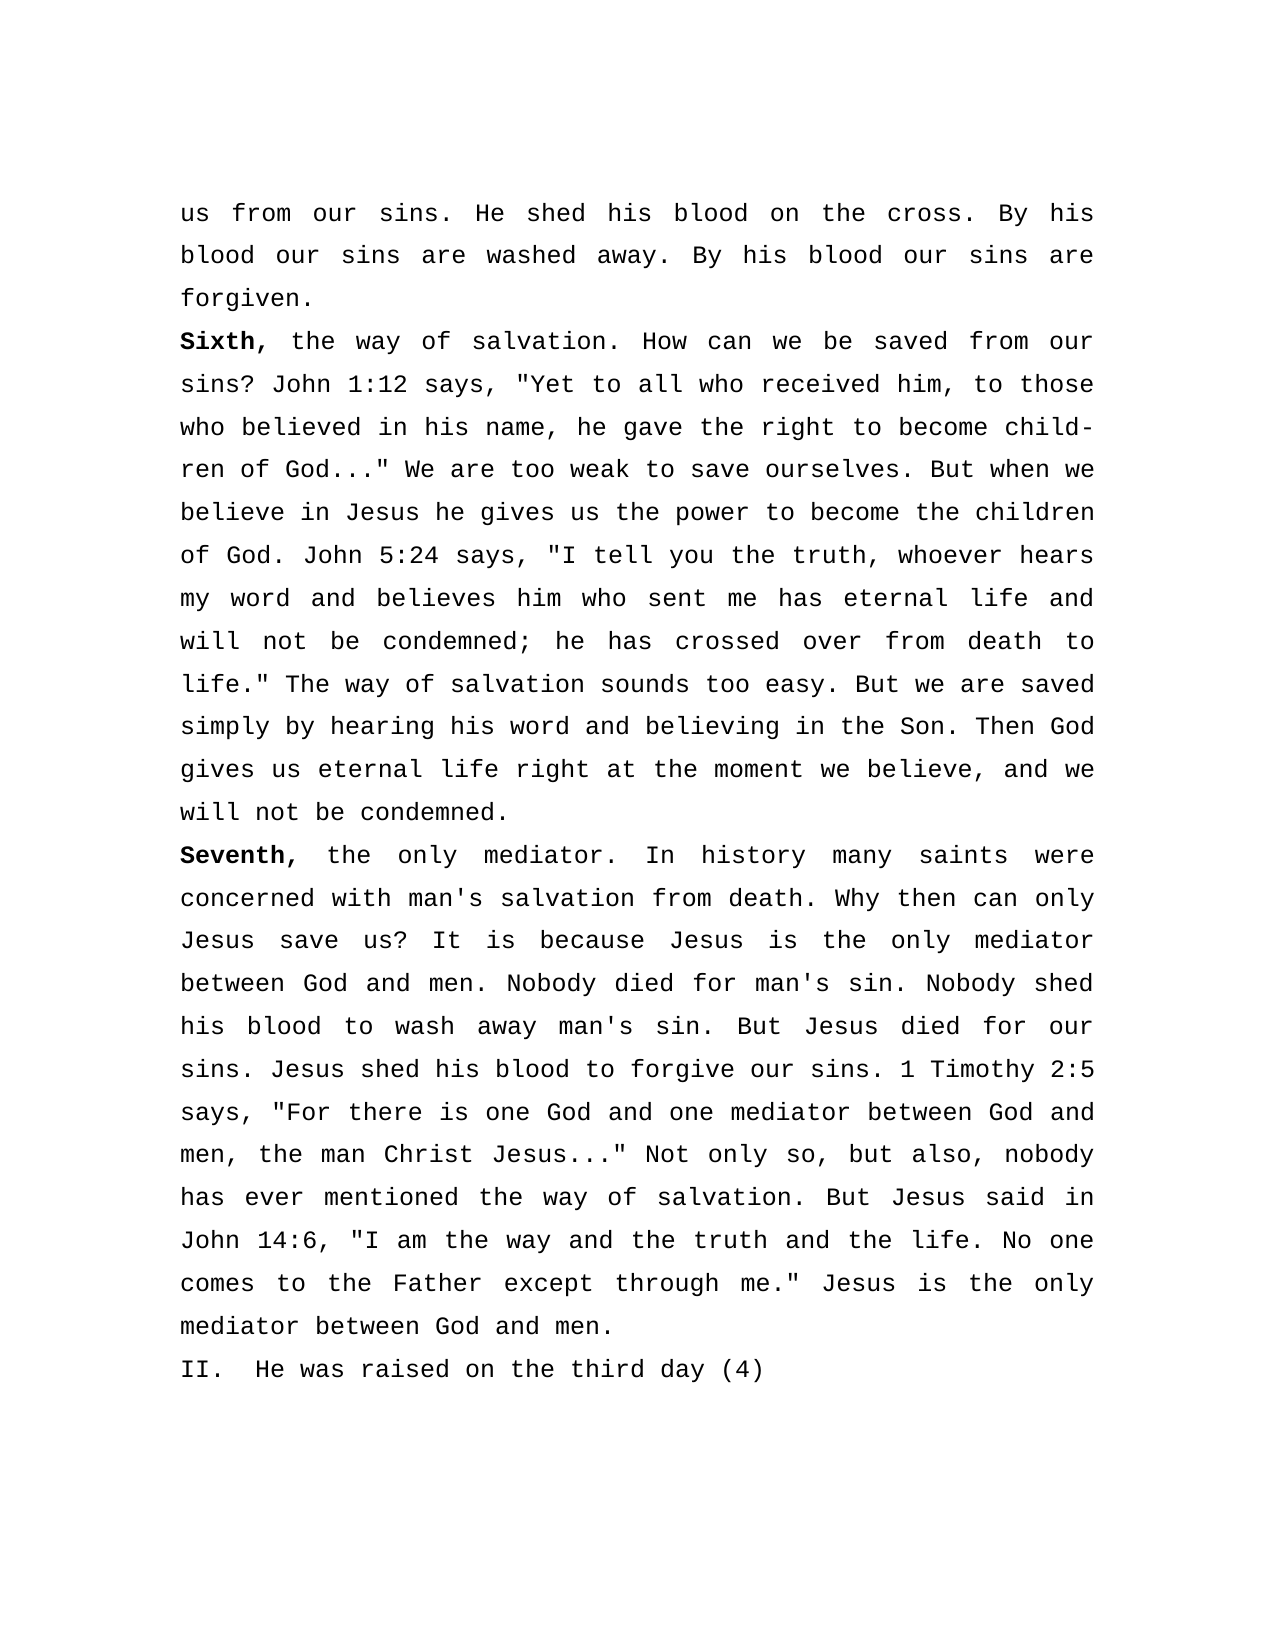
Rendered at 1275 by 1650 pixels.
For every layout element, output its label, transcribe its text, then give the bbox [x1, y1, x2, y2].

text Sixth, the way of salvation. How can we be saved from our sins? John 1:12 says, "Yet to all who received him, to those who believed in his name, he gave the right to become children of God..." We are too weak to save ourselves. But when we believe in Jesus he gives us the power to become the children of God. John 5:24 says, "I tell you the truth, whoever hears my word and believes him who sent me has eternal life and will not be condemned; he has crossed over from death to life." The way of salvation sounds too easy. But we are saved simply by hearing his word and believing in the Son. Then God gives us eternal life right at the moment we believe, and we will not be condemned. [180, 328, 1095, 828]
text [180, 200, 1095, 314]
text II. He was raised on the third day (4) [180, 1356, 1095, 1384]
text Seventh, the only mediator. In history many saints were concerned with man's salvation from death. Why then can only Jesus save us? It is because Jesus is the only mediator between God and men. Nobody died for man's sin. Nobody shed his blood to wash away man's sin. But Jesus died for our sins. Jesus shed his blood to forgive our sins. 1 Timothy 2:5 says, "For there is one God and one mediator between God and men, the man Christ Jesus..." Not only so, but also, nobody has ever mentioned the way of salvation. But Jesus said in John 14:6, "I am the way and the truth and the life. No one comes to the Father except through me." Jesus is the only mediator between God and men. [180, 842, 1095, 1342]
